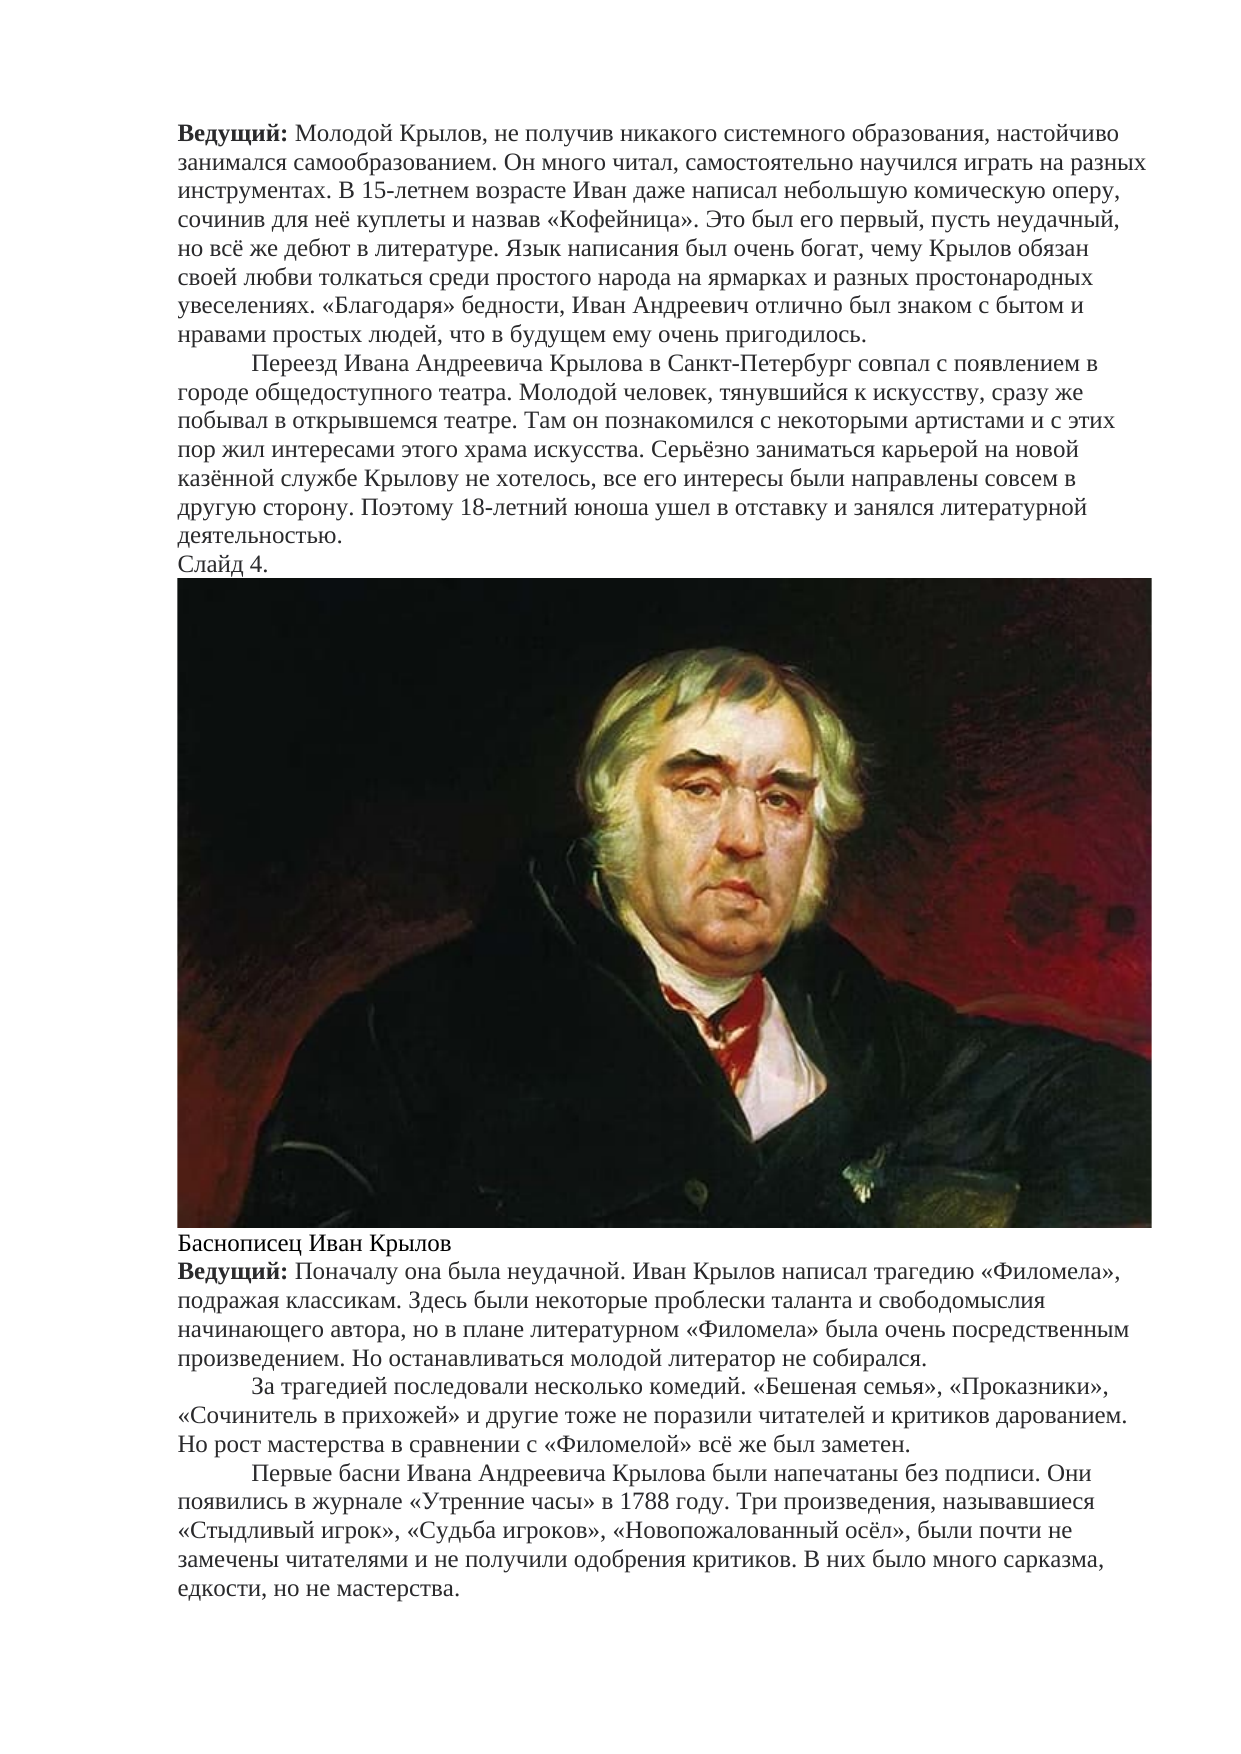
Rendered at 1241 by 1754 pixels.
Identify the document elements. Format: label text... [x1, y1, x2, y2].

text Ведущий: Молодой Крылов, не получив никакого системного образования, настойчиво занимался самообразованием. Он много читал, самостоятельно научился играть на разных инструментах. В 15-летнем возрасте Иван даже написал небольшую комическую оперу, сочинив для неё куплеты и назвав «Кофейница». Это был его первый, пусть неудачный, но всё же дебют в литературе. Язык написания был очень богат, чему Крылов обязан своей любви толкаться среди простого народа на ярмарках и разных простонародных увеселениях. «Благодаря» бедности, Иван Андреевич отлично был знаком с бытом и нравами простых людей, что в будущем ему очень пригодилось. [177, 118, 1152, 348]
text Переезд Ивана Андреевича Крылова в Санкт-Петербург совпал с появлением в городе общедоступного театра. Молодой человек, тянувшийся к искусству, сразу же побывал в открывшемся театре. Там он познакомился с некоторыми артистами и с этих пор жил интересами этого храма искусства. Серьёзно заниматься карьерой на новой казённой службе Крылову не хотелось, все его интересы были направлены совсем в другую сторону. Поэтому 18-летний юноша ушел в отставку и занялся литературной деятельностью. [177, 348, 1152, 549]
text Баснописец Иван Крылов [177, 1228, 1152, 1256]
text За трагедией последовали несколько комедий. «Бешеная семья», «Проказники», «Сочинитель в прихожей» и другие тоже не поразили читателей и критиков дарованием. Но рост мастерства в сравнении с «Филомелой» всё же был заметен. [177, 1371, 1152, 1458]
text Первые басни Ивана Андреевича Крылова были напечатаны без подписи. Они появились в журнале «Утренние часы» в 1788 году. Три произведения, называвшиеся «Стыдливый игрок», «Судьба игроков», «Новопожалованный осёл», были почти не замечены читателями и не получили одобрения критиков. В них было много сарказма, едкости, но не мастерства. [177, 1458, 1152, 1601]
picture [177, 578, 1152, 1228]
text Ведущий: Поначалу она была неудачной. Иван Крылов написал трагедию «Филомела», подражая классикам. Здесь были некоторые проблески таланта и свободомыслия начинающего автора, но в плане литературном «Филомела» была очень посредственным произведением. Но останавливаться молодой литератор не собирался. [177, 1256, 1152, 1371]
text Слайд 4. [177, 549, 1152, 578]
